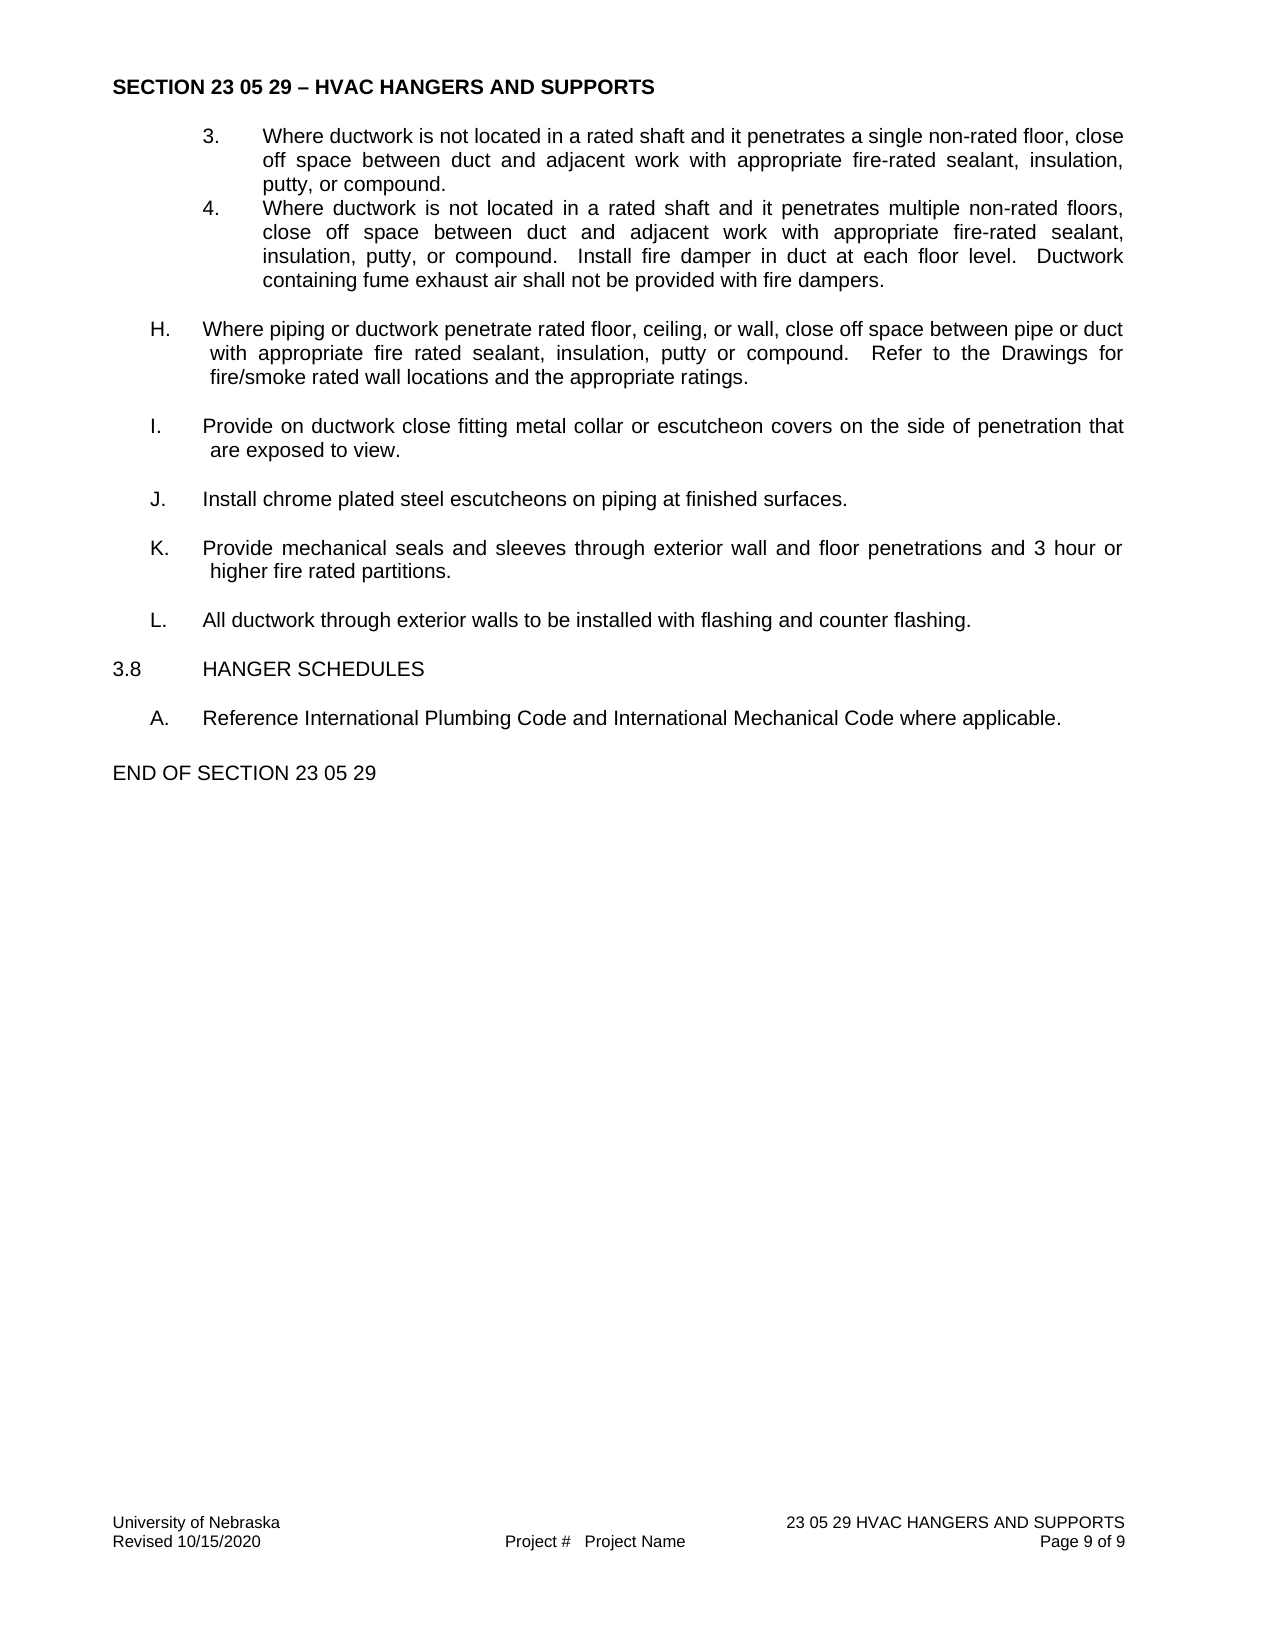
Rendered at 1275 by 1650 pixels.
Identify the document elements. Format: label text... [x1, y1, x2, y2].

subtitle Install chrome plated steel escutcheons on piping at finished surfaces. [150, 486, 1125, 510]
subtitle Provide mechanical seals and sleeves through exterior wall and floor penetrations and 3 hour or higher fire rated partitions. [150, 535, 1125, 583]
subtitle Where ductwork is not located in a rated shaft and it penetrates multiple non-rated floors, close off space between duct and adjacent work with appropriate fire-rated sealant, insulation, putty, or compound. Install fire damper in duct at each floor level. Ductwork containing fume exhaust air shall not be provided with fire dampers. [202, 196, 1125, 292]
subtitle Where piping or ductwork penetrate rated floor, ceiling, or wall, close off space between pipe or duct with appropriate fire rated sealant, insulation, putty or compound. Refer to the Drawings for fire/smoke rated wall locations and the appropriate ratings. [150, 317, 1125, 388]
subtitle Where ductwork is not located in a rated shaft and it penetrates a single non-rated floor, close off space between duct and adjacent work with appropriate fire-rated sealant, insulation, putty, or compound. [202, 124, 1125, 196]
subtitle All ductwork through exterior walls to be installed with flashing and counter flashing. [150, 608, 1125, 632]
text END OF SECTION 23 05 29 [112, 760, 1125, 784]
subtitle HANGER SCHEDULES [112, 657, 1125, 681]
subtitle Reference International Plumbing Code and International Mechanical Code where applicable. [150, 706, 1125, 730]
subtitle Provide on ductwork close fitting metal collar or escutcheon covers on the side of penetration that are exposed to view. [150, 413, 1125, 461]
